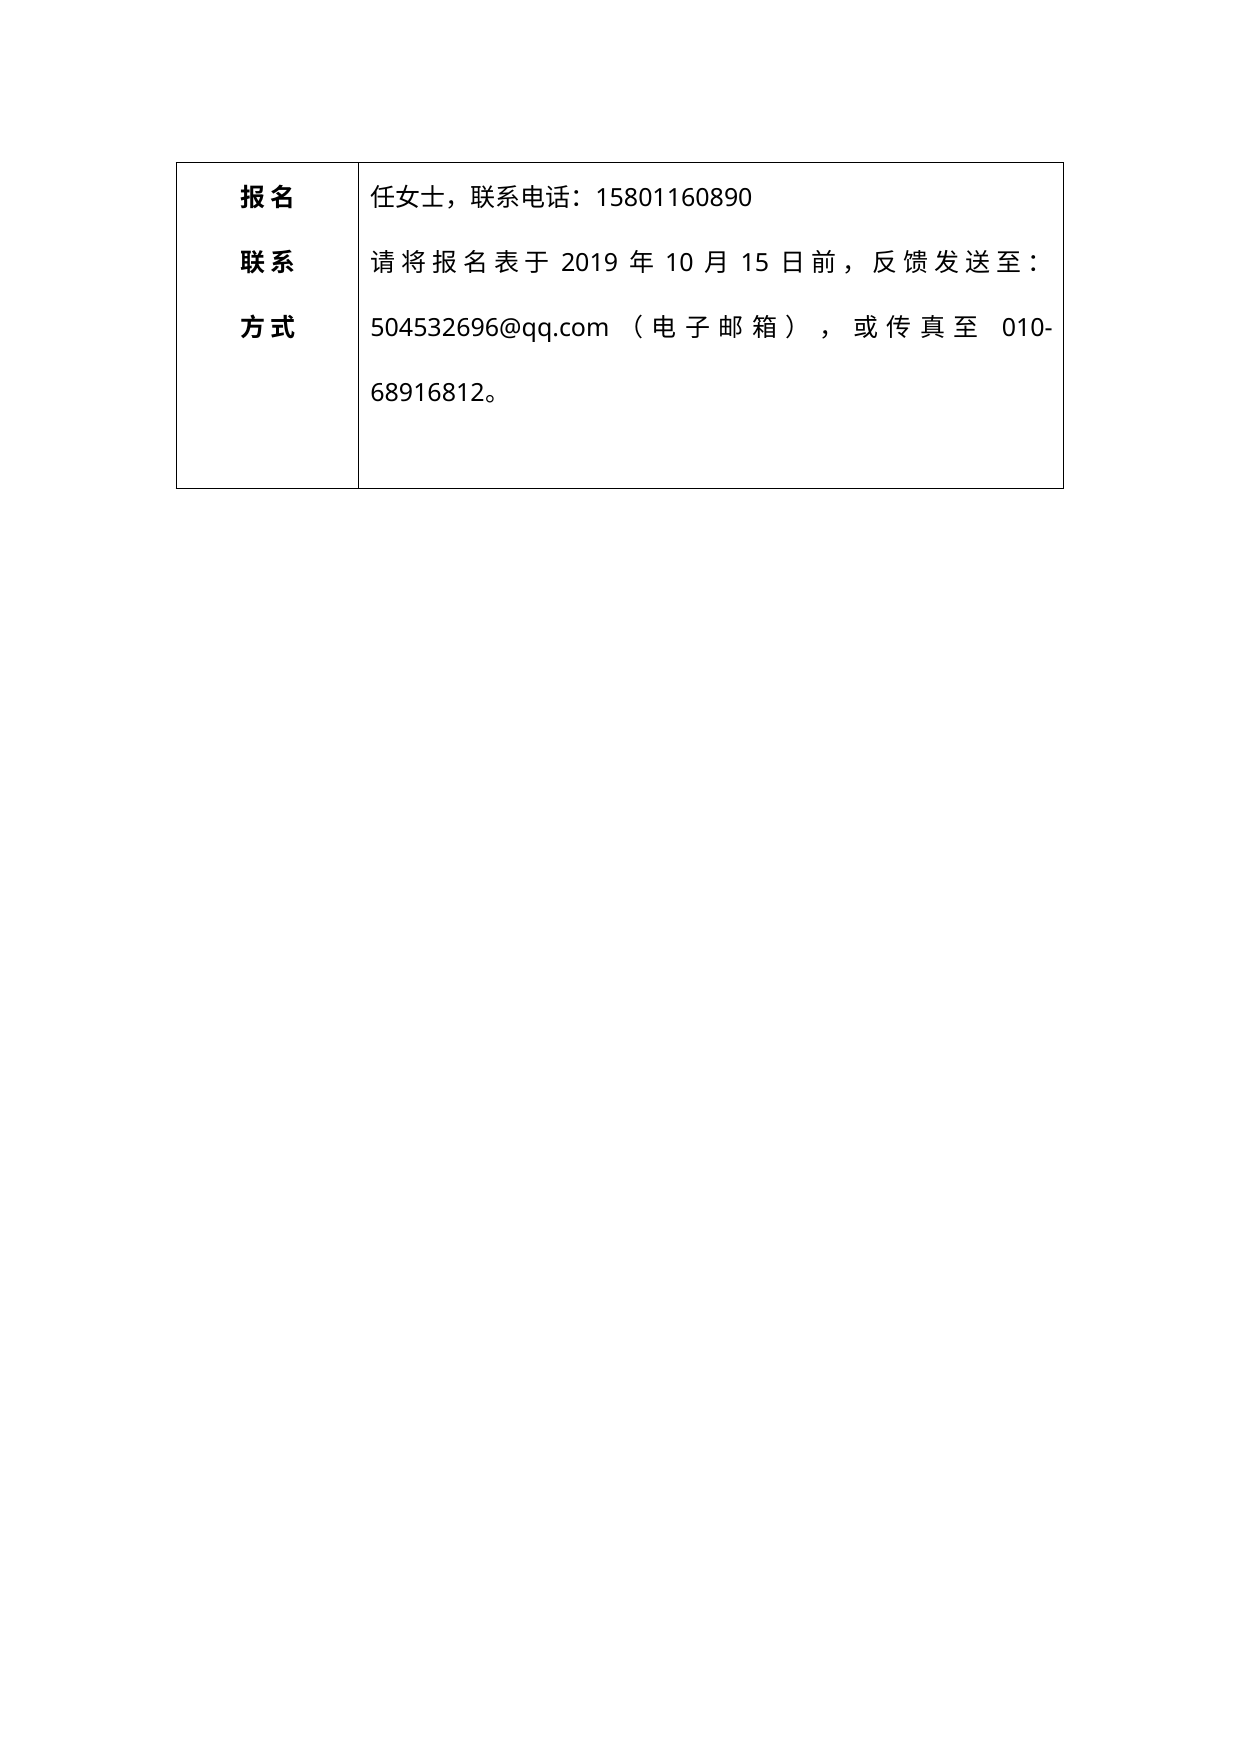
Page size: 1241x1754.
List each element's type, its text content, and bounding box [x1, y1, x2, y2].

table_cell 任女士，联系电话：15801160890 请将报名表于2019年10月15日前，反馈发送至：504532696@qq.com（电子邮箱），或传真至 010-68916812。 [359, 163, 1063, 488]
table_cell 报 名 联 系 方 式 [177, 163, 358, 488]
